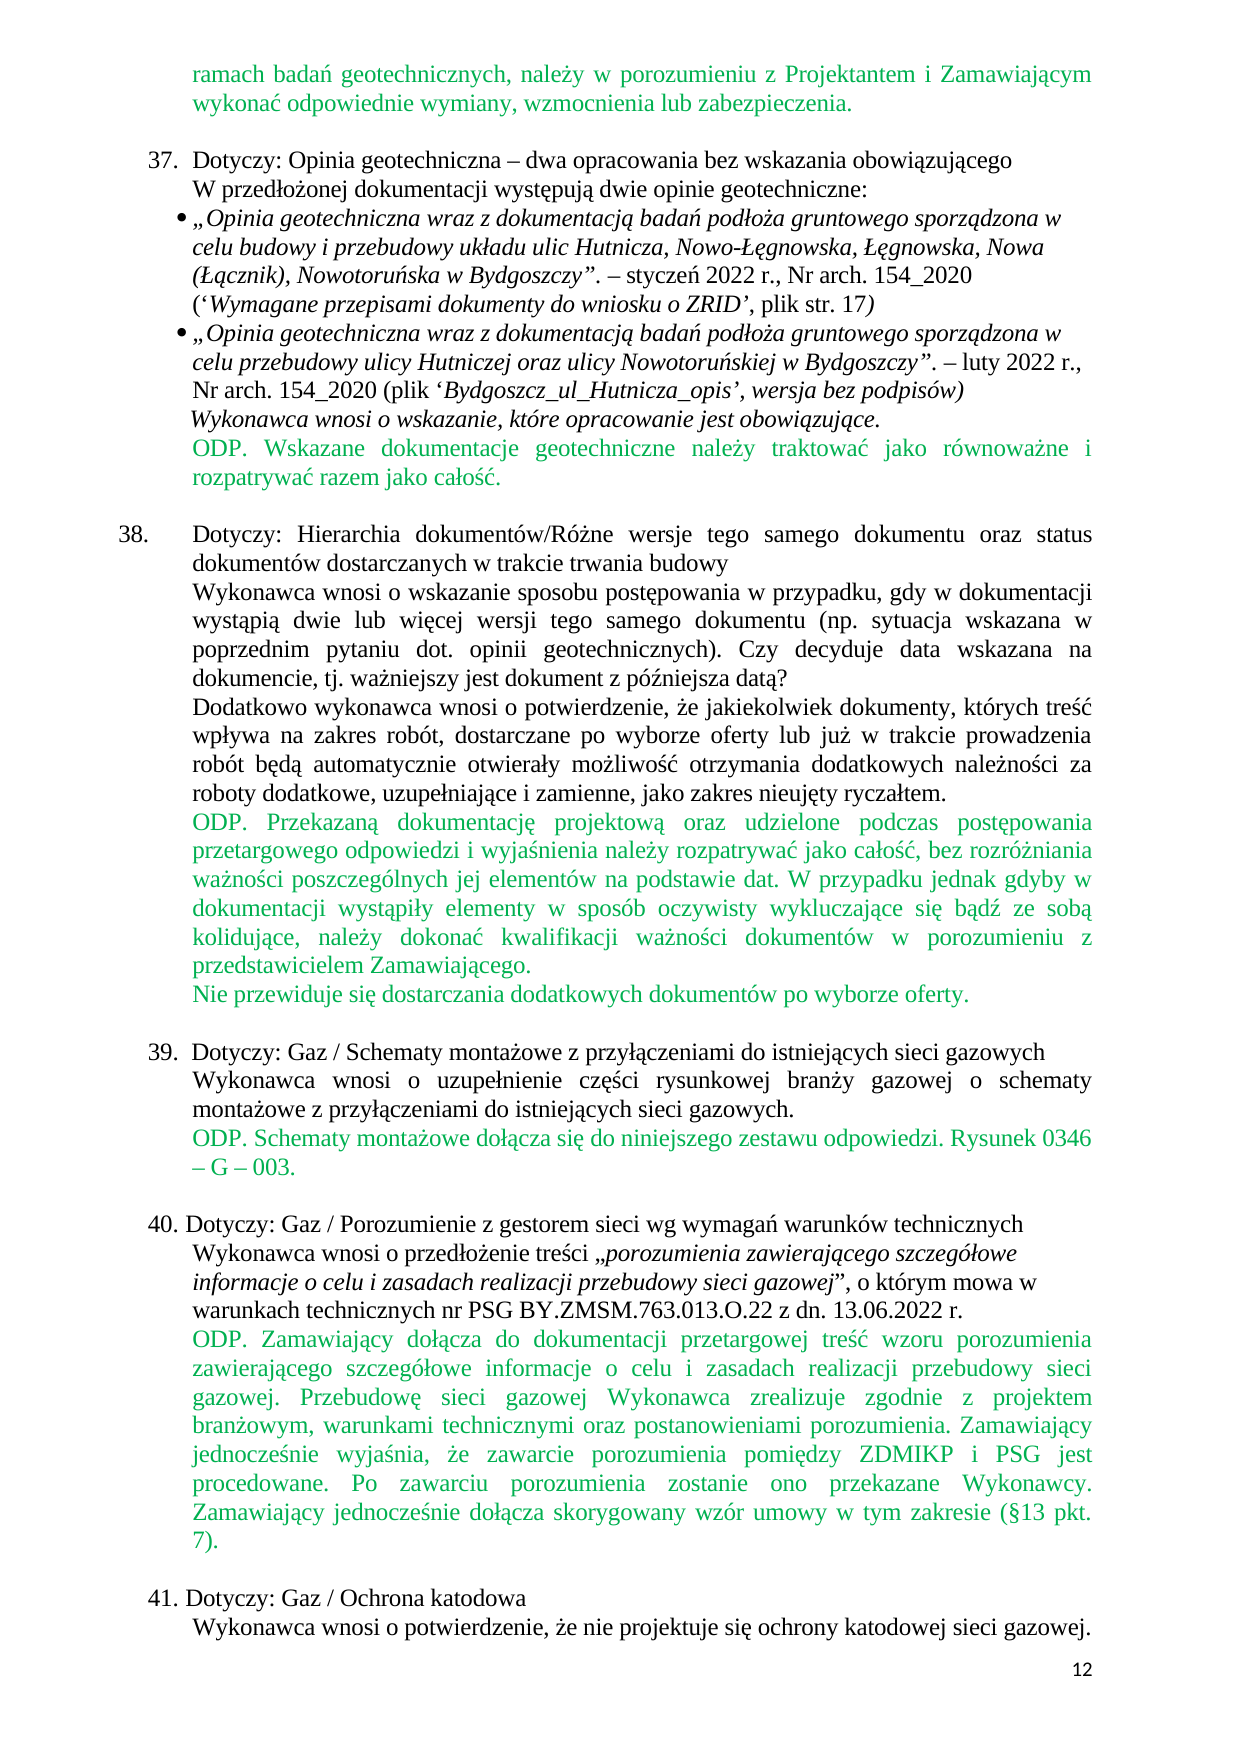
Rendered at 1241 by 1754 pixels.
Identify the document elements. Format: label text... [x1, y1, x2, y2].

list Nie przewiduje się dostarczania dodatkowych dokumentów po wyborze oferty. [192, 979, 1092, 1008]
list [192, 59, 1092, 117]
list Wykonawca wnosi o wskazanie sposobu postępowania w przypadku, gdy w dokumentacji wystąpią dwie lub więcej wersji tego samego dokumentu (np. sytuacja wskazana w poprzednim pytaniu dot. opinii geotechnicznych). Czy decyduje data wskazana na dokumencie, tj. ważniejszy jest dokument z późniejsza datą? [192, 577, 1092, 692]
list ODP. Schematy montażowe dołącza się do niniejszego zestawu odpowiedzi. Rysunek 0346 – G – 003. [192, 1123, 1092, 1180]
list ODP. Wskazane dokumentacje geotechniczne należy traktować jako równoważne i rozpatrywać razem jako całość. [192, 433, 1092, 490]
list Dotyczy: Hierarchia dokumentów/Różne wersje tego samego dokumentu oraz status dokumentów dostarczanych w trakcie trwania budowy [118, 519, 1092, 577]
list Wykonawca wnosi o uzupełnienie części rysunkowej branży gazowej o schematy montażowe z przyłączeniami do istniejących sieci gazowych. [192, 1065, 1092, 1123]
list „Opinia geotechniczna wraz z dokumentacją badań podłoża gruntowego sporządzona w celu przebudowy ulicy Hutniczej oraz ulicy Nowotoruńskiej w Bydgoszczy”. – luty 2022 r., Nr arch. 154_2020 (plik ‘Bydgoszcz_ul_Hutnicza_opis’, wersja bez podpisów) [177, 318, 1092, 404]
list Dotyczy: Opinia geotechniczna – dwa opracowania bez wskazania obowiązującego [148, 145, 1092, 174]
list Dotyczy: Gaz / Ochrona katodowa [148, 1583, 1092, 1612]
list Dotyczy: Gaz / Schematy montażowe z przyłączeniami do istniejących sieci gazowych [148, 1037, 1092, 1065]
list Dotyczy: Gaz / Porozumienie z gestorem sieci wg wymagań warunków technicznych [148, 1209, 1092, 1238]
list Wykonawca wnosi o wskazanie, które opracowanie jest obowiązujące. [177, 404, 1092, 433]
list Wykonawca wnosi o potwierdzenie, że nie projektuje się ochrony katodowej sieci gazowej. [192, 1612, 1092, 1640]
list Dodatkowo wykonawca wnosi o potwierdzenie, że jakiekolwiek dokumenty, których treść wpływa na zakres robót, dostarczane po wyborze oferty lub już w trakcie prowadzenia robót będą automatycznie otwierały możliwość otrzymania dodatkowych należności za roboty dodatkowe, uzupełniające i zamienne, jako zakres nieujęty ryczałtem. [192, 692, 1092, 807]
list W przedłożonej dokumentacji występują dwie opinie geotechniczne: [192, 174, 1092, 203]
list Wykonawca wnosi o przedłożenie treści „porozumienia zawierającego szczegółowe informacje o celu i zasadach realizacji przebudowy sieci gazowej”, o którym mowa w warunkach technicznych nr PSG BY.ZMSM.763.013.O.22 z dn. 13.06.2022 r. [192, 1238, 1092, 1324]
list ODP. Zamawiający dołącza do dokumentacji przetargowej treść wzoru porozumienia zawierającego szczegółowe informacje o celu i zasadach realizacji przebudowy sieci gazowej. Przebudowę sieci gazowej Wykonawca zrealizuje zgodnie z projektem branżowym, warunkami technicznymi oraz postanowieniami porozumienia. Zamawiający jednocześnie wyjaśnia, że zawarcie porozumienia pomiędzy ZDMIKP i PSG jest procedowane. Po zawarciu porozumienia zostanie ono przekazane Wykonawcy. Zamawiający jednocześnie dołącza skorygowany wzór umowy w tym zakresie (§13 pkt. 7). [192, 1324, 1092, 1554]
list „Opinia geotechniczna wraz z dokumentacją badań podłoża gruntowego sporządzona w celu budowy i przebudowy układu ulic Hutnicza, Nowo-Łęgnowska, Łęgnowska, Nowa (Łącznik), Nowotoruńska w Bydgoszczy”. – styczeń 2022 r., Nr arch. 154_2020 (‘Wymagane przepisami dokumenty do wniosku o ZRID’, plik str. 17) [177, 203, 1092, 318]
list ODP. Przekazaną dokumentację projektową oraz udzielone podczas postępowania przetargowego odpowiedzi i wyjaśnienia należy rozpatrywać jako całość, bez rozróżniania ważności poszczególnych jej elementów na podstawie dat. W przypadku jednak gdyby w dokumentacji wystąpiły elementy w sposób oczywisty wykluczające się bądź ze sobą kolidujące, należy dokonać kwalifikacji ważności dokumentów w porozumieniu z przedstawicielem Zamawiającego. [192, 807, 1092, 979]
